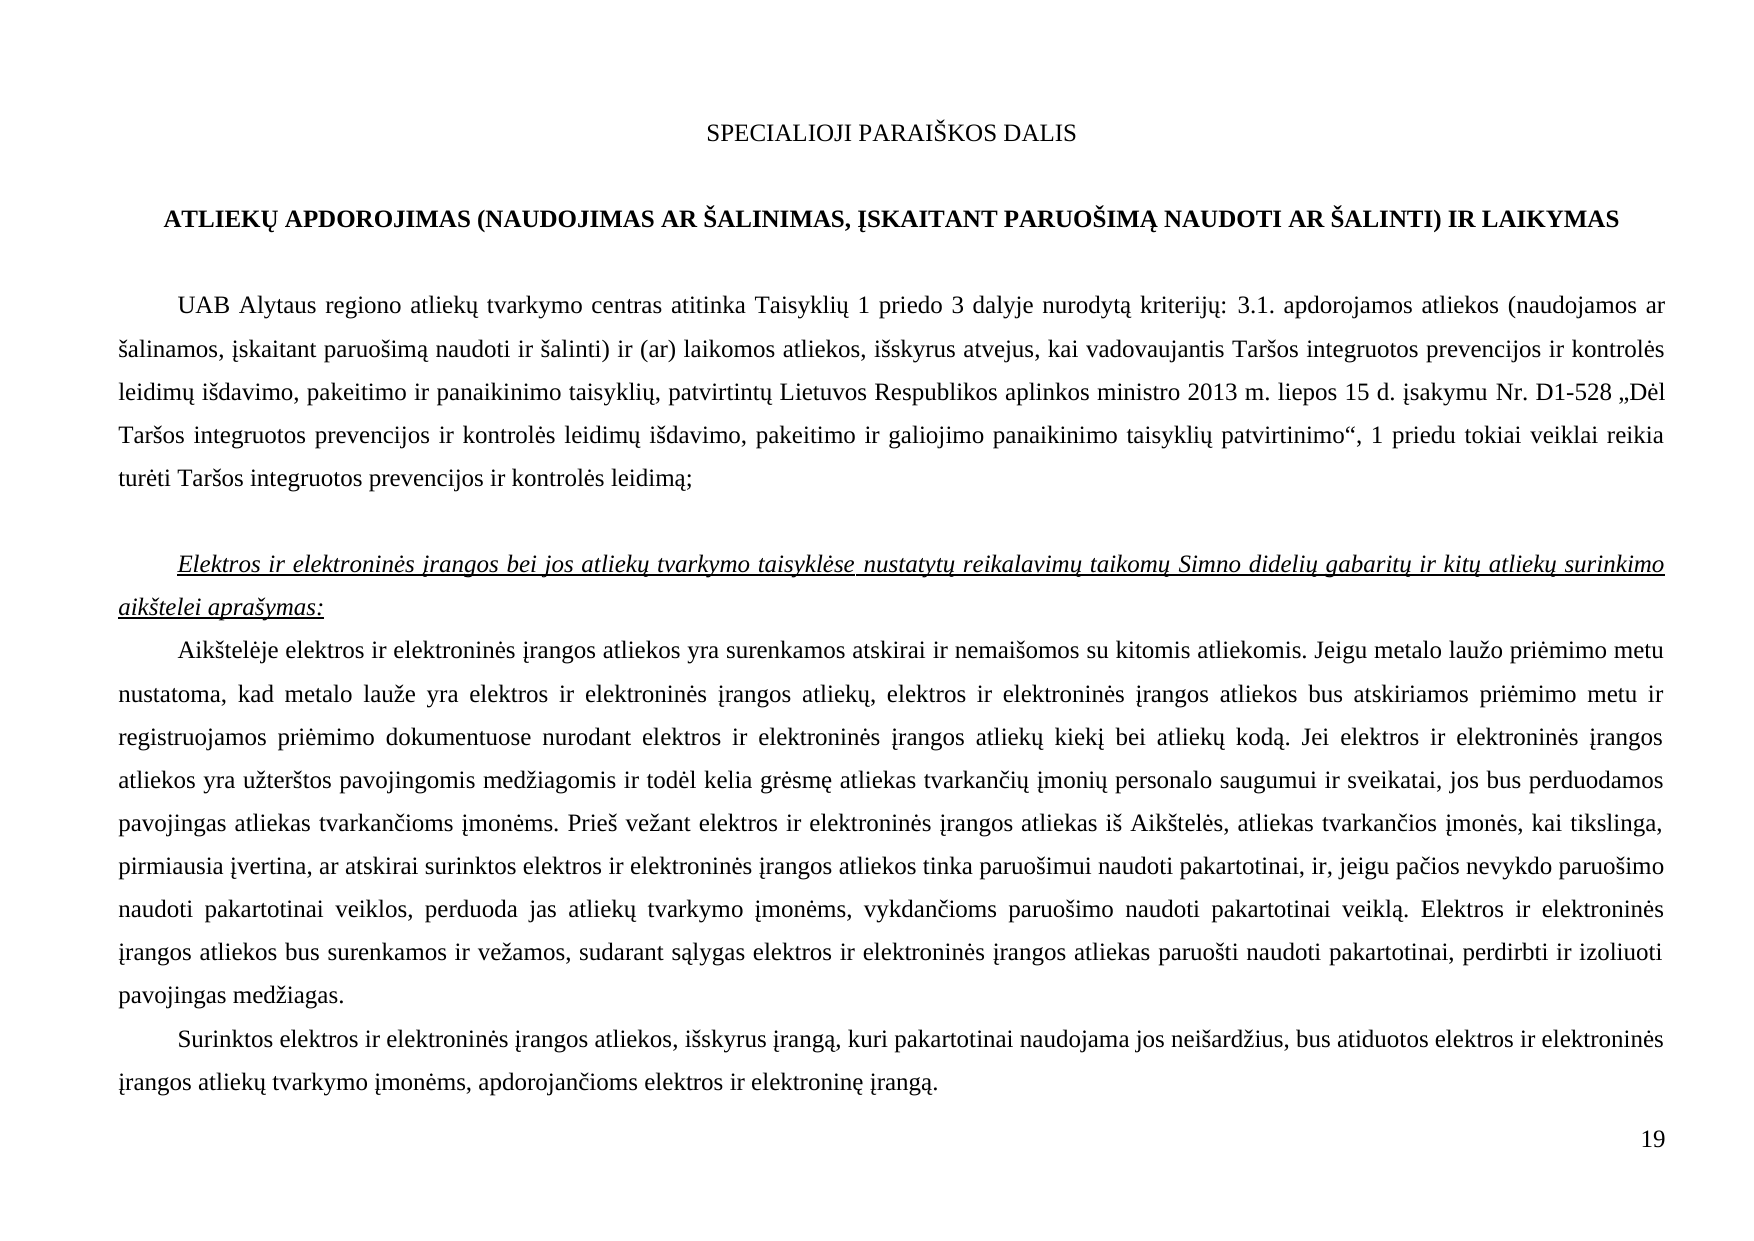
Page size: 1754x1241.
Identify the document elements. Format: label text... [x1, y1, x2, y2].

text Aikštelėje elektros ir elektroninės įrangos atliekos yra surenkamos atskirai ir nemaišomos su kitomis atliekomis. Jeigu metalo laužo priėmimo metu nustatoma, kad metalo lauže yra elektros ir elektroninės įrangos atliekų, elektros ir elektroninės įrangos atliekos bus atskiriamos priėmimo metu ir registruojamos priėmimo dokumentuose nurodant elektros ir elektroninės įrangos atliekų kiekį bei atliekų kodą. Jei elektros ir elektroninės įrangos atliekos yra užterštos pavojingomis medžiagomis ir todėl kelia grėsmę atliekas tvarkančių įmonių personalo saugumui ir sveikatai, jos bus perduodamos pavojingas atliekas tvarkančioms įmonėms. Prieš vežant elektros ir elektroninės įrangos atliekas iš Aikštelės, atliekas tvarkančios įmonės, kai tikslinga, pirmiausia įvertina, ar atskirai surinktos elektros ir elektroninės įrangos atliekos tinka paruošimui naudoti pakartotinai, ir, jeigu pačios nevykdo paruošimo naudoti pakartotinai veiklos, perduoda jas atliekų tvarkymo įmonėms, vykdančioms paruošimo naudoti pakartotinai veiklą. Elektros ir elektroninės įrangos atliekos bus surenkamos ir vežamos, sudarant sąlygas elektros ir elektroninės įrangos atliekas paruošti naudoti pakartotinai, perdirbti ir izoliuoti pavojingas medžiagas. [118, 636, 1665, 1009]
text SPECIALIOJI PARAIŠKOS DALIS [118, 118, 1665, 147]
text UAB Alytaus regiono atliekų tvarkymo centras atitinka Taisyklių 1 priedo 3 dalyje nurodytą kriterijų: 3.1. apdorojamos atliekos (naudojamos ar šalinamos, įskaitant paruošimą naudoti ir šalinti) ir (ar) laikomos atliekos, išskyrus atvejus, kai vadovaujantis Taršos integruotos prevencijos ir kontrolės leidimų išdavimo, pakeitimo ir panaikinimo taisyklių, patvirtintų Lietuvos Respublikos aplinkos ministro 2013 m. liepos 15 d. įsakymu Nr. D1-528 „Dėl Taršos integruotos prevencijos ir kontrolės leidimų išdavimo, pakeitimo ir galiojimo panaikinimo taisyklių patvirtinimo“, 1 priedu tokiai veiklai reikia turėti Taršos integruotos prevencijos ir kontrolės leidimą; [118, 291, 1665, 492]
text ATLIEKŲ APDOROJIMAS (NAUDOJIMAS AR ŠALINIMAS, ĮSKAITANT PARUOŠIMĄ NAUDOTI AR ŠALINTI) IR LAIKYMAS [118, 204, 1665, 233]
text Surinktos elektros ir elektroninės įrangos atliekos, išskyrus įrangą, kuri pakartotinai naudojama jos neišardžius, bus atiduotos elektros ir elektroninės įrangos atliekų tvarkymo įmonėms, apdorojančioms elektros ir elektroninę įrangą. [118, 1024, 1665, 1096]
text Elektros ir elektroninės įrangos bei jos atliekų tvarkymo taisyklėse nustatytų reikalavimų taikomų Simno didelių gabaritų ir kitų atliekų surinkimo aikštelei aprašymas: [118, 549, 1665, 621]
